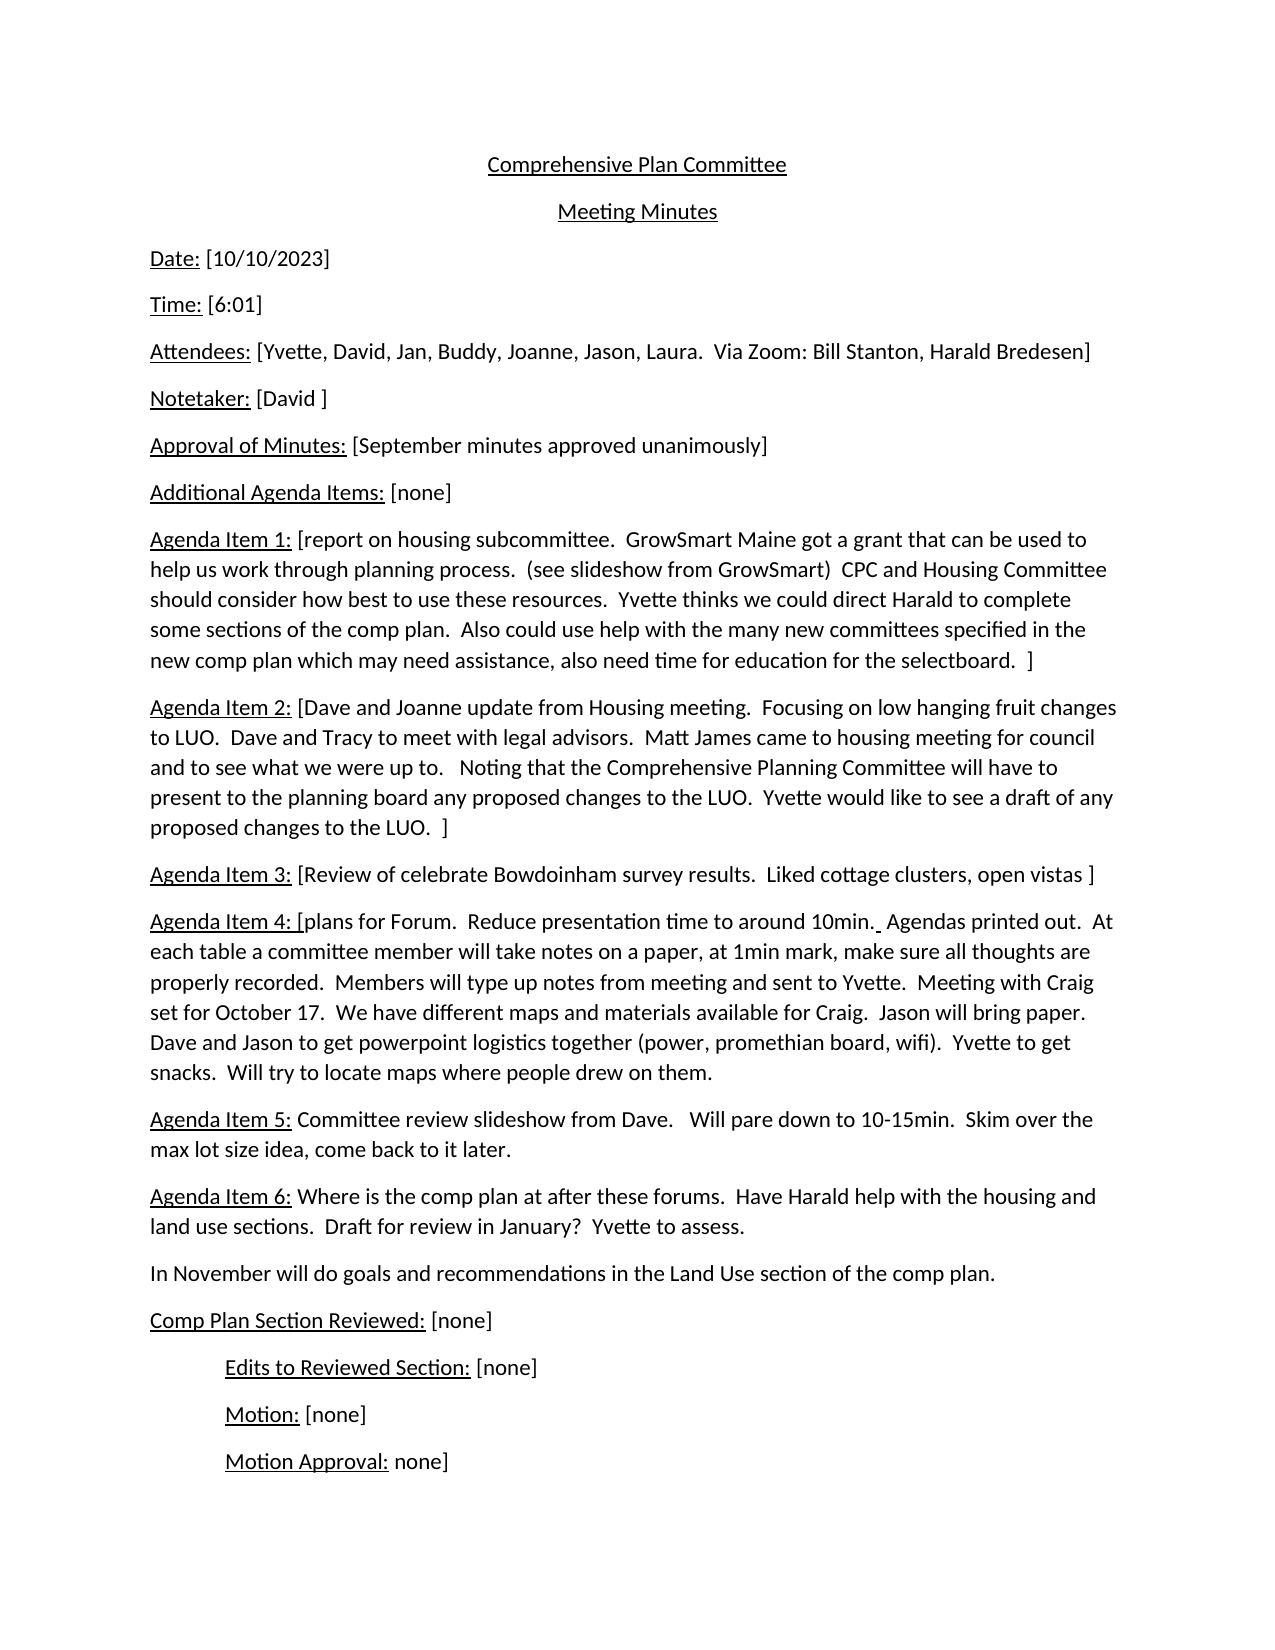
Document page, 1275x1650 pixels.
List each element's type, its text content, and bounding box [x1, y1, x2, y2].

text Agenda Item 3: [Review of celebrate Bowdoinham survey results. Liked cottage clusters, open vistas ] [150, 860, 1125, 888]
text Comp Plan Section Reviewed: [none] [150, 1306, 1125, 1334]
text Additional Agenda Items: [none] [150, 478, 1125, 506]
text Agenda Item 1: [report on housing subcommittee. GrowSmart Maine got a grant that can be used to help us work through planning process. (see slideshow from GrowSmart) CPC and Housing Committee should consider how best to use these resources. Yvette thinks we could direct Harald to complete some sections of the comp plan. Also could use help with the many new committees specified in the new comp plan which may need assistance, also need time for education for the selectboard. ] [150, 525, 1125, 674]
text In November will do goals and recommendations in the Land Use section of the comp plan. [150, 1259, 1125, 1287]
text Agenda Item 2: [Dave and Joanne update from Housing meeting. Focusing on low hanging fruit changes to LUO. Dave and Tracy to meet with legal advisors. Matt James came to housing meeting for council and to see what we were up to. Noting that the Comprehensive Planning Committee will have to present to the planning board any proposed changes to the LUO. Yvette would like to see a draft of any proposed changes to the LUO. ] [150, 693, 1125, 842]
text Notetaker: [David ] [150, 384, 1125, 412]
text Time: [6:01] [150, 291, 1125, 319]
text Approval of Minutes: [September minutes approved unanimously] [150, 431, 1125, 459]
text Agenda Item 5: Committee review slideshow from Dave. Will pare down to 10-15min. Skim over the max lot size idea, come back to it later. [150, 1105, 1125, 1163]
text Motion Approval: none] [150, 1447, 1125, 1475]
text Agenda Item 4: [plans for Forum. Reduce presentation time to around 10min. Agendas printed out. At each table a committee member will take notes on a paper, at 1min mark, make sure all thoughts are properly recorded. Members will type up notes from meeting and sent to Yvette. Meeting with Craig set for October 17. We have different maps and materials available for Craig. Jason will bring paper. Dave and Jason to get powerpoint logistics together (power, promethian board, wifi). Yvette to get snacks. Will try to locate maps where people drew on them. [150, 907, 1125, 1086]
text Motion: [none] [150, 1400, 1125, 1428]
text Agenda Item 6: Where is the comp plan at after these forums. Have Harald help with the housing and land use sections. Draft for review in January? Yvette to assess. [150, 1182, 1125, 1241]
text Meeting Minutes [150, 197, 1125, 225]
text Comprehensive Plan Committee [150, 150, 1125, 178]
text Edits to Reviewed Section: [none] [150, 1353, 1125, 1381]
text Attendees: [Yvette, David, Jan, Buddy, Joanne, Jason, Laura. Via Zoom: Bill Stanton, Harald Bredesen] [150, 337, 1125, 366]
text Date: [10/10/2023] [150, 244, 1125, 272]
